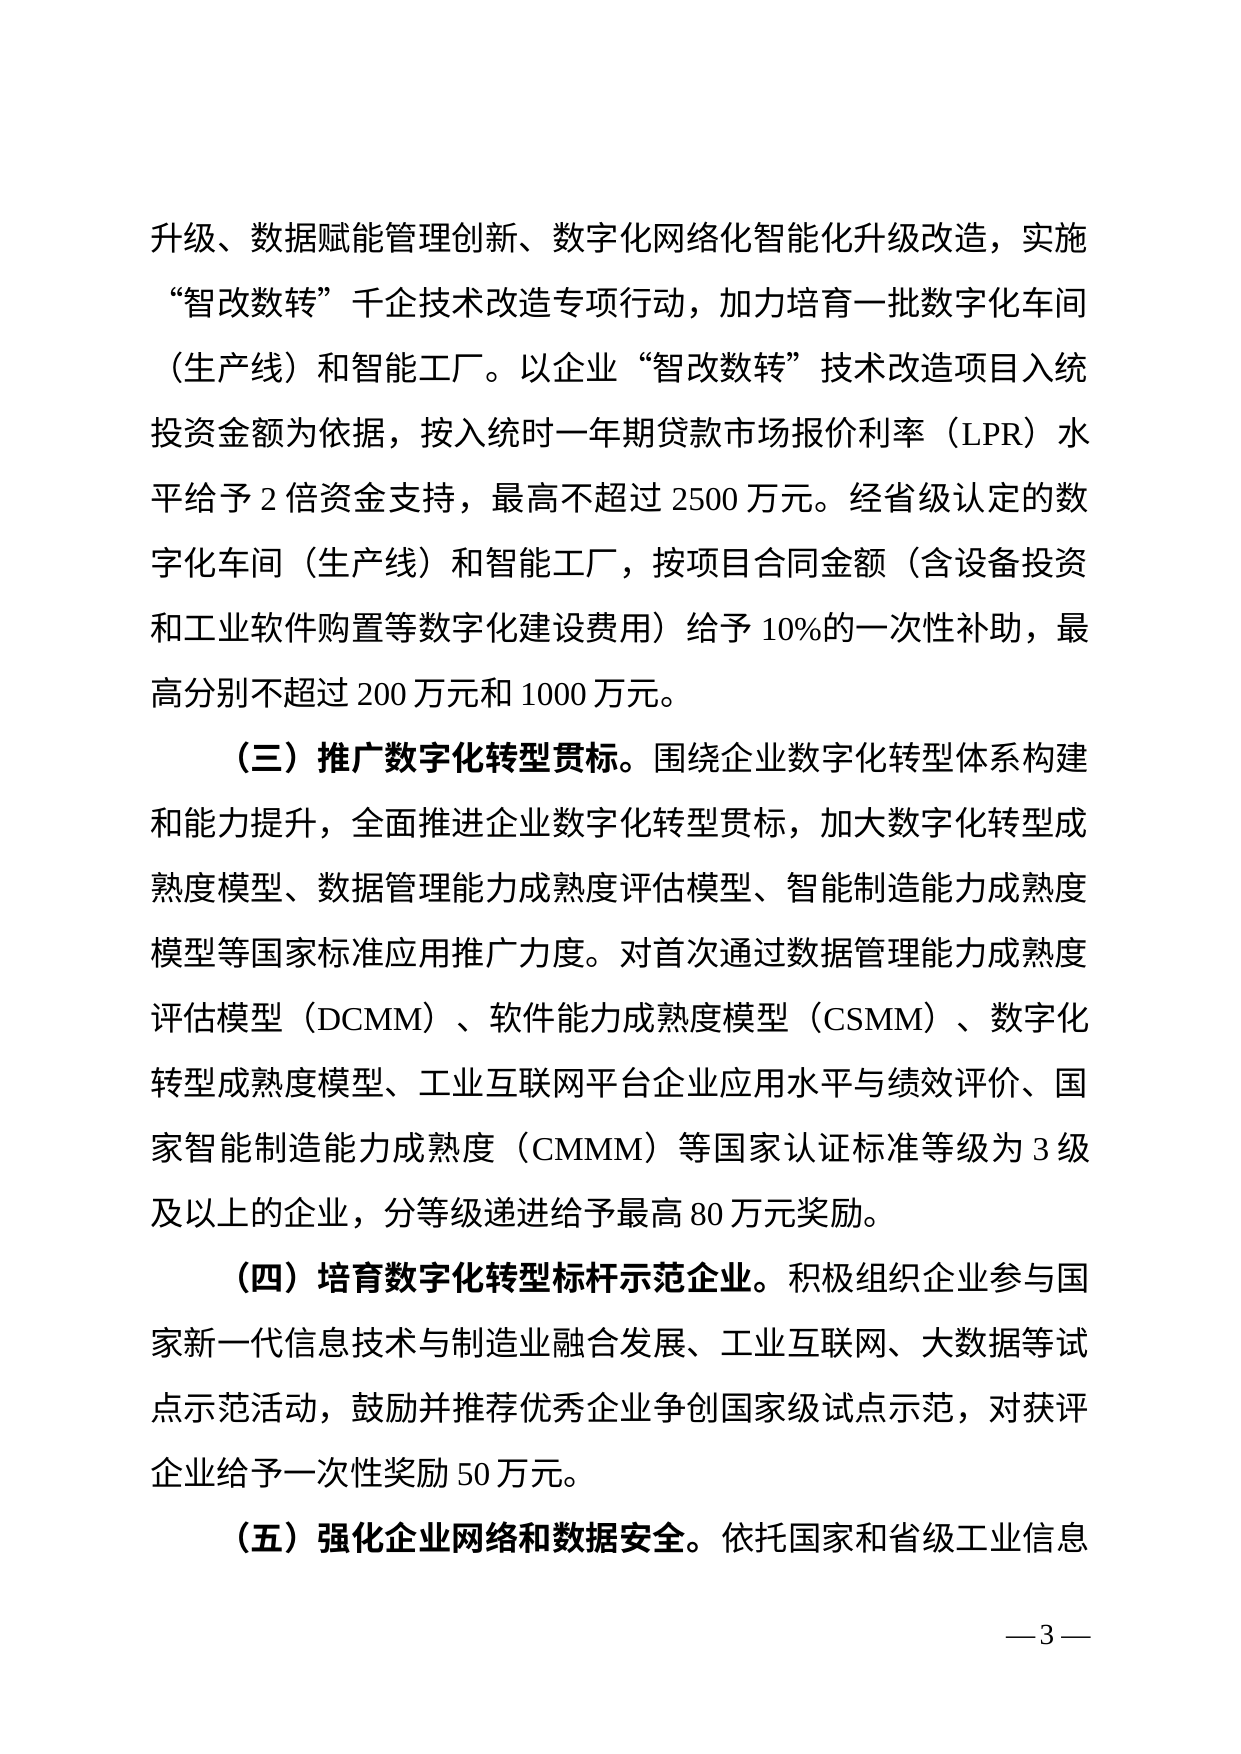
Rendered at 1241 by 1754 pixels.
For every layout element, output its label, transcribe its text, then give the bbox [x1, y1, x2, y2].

text （三）推广数字化转型贯标。围绕企业数字化转型体系构建和能力提升，全面推进企业数字化转型贯标，加大数字化转型成熟度模型、数据管理能力成熟度评估模型、智能制造能力成熟度模型等国家标准应用推广力度。对首次通过数据管理能力成熟度评估模型（DCMM）、软件能力成熟度模型（CSMM）、数字化转型成熟度模型、工业互联网平台企业应用水平与绩效评价、国家智能制造能力成熟度（CMMM）等国家认证标准等级为3级及以上的企业，分等级递进给予最高80万元奖励。 [150, 723, 1090, 1243]
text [150, 1503, 1090, 1568]
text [150, 203, 1090, 723]
text （四）培育数字化转型标杆示范企业。积极组织企业参与国家新一代信息技术与制造业融合发展、工业互联网、大数据等试点示范活动，鼓励并推荐优秀企业争创国家级试点示范，对获评企业给予一次性奖励50万元。 [150, 1243, 1090, 1503]
